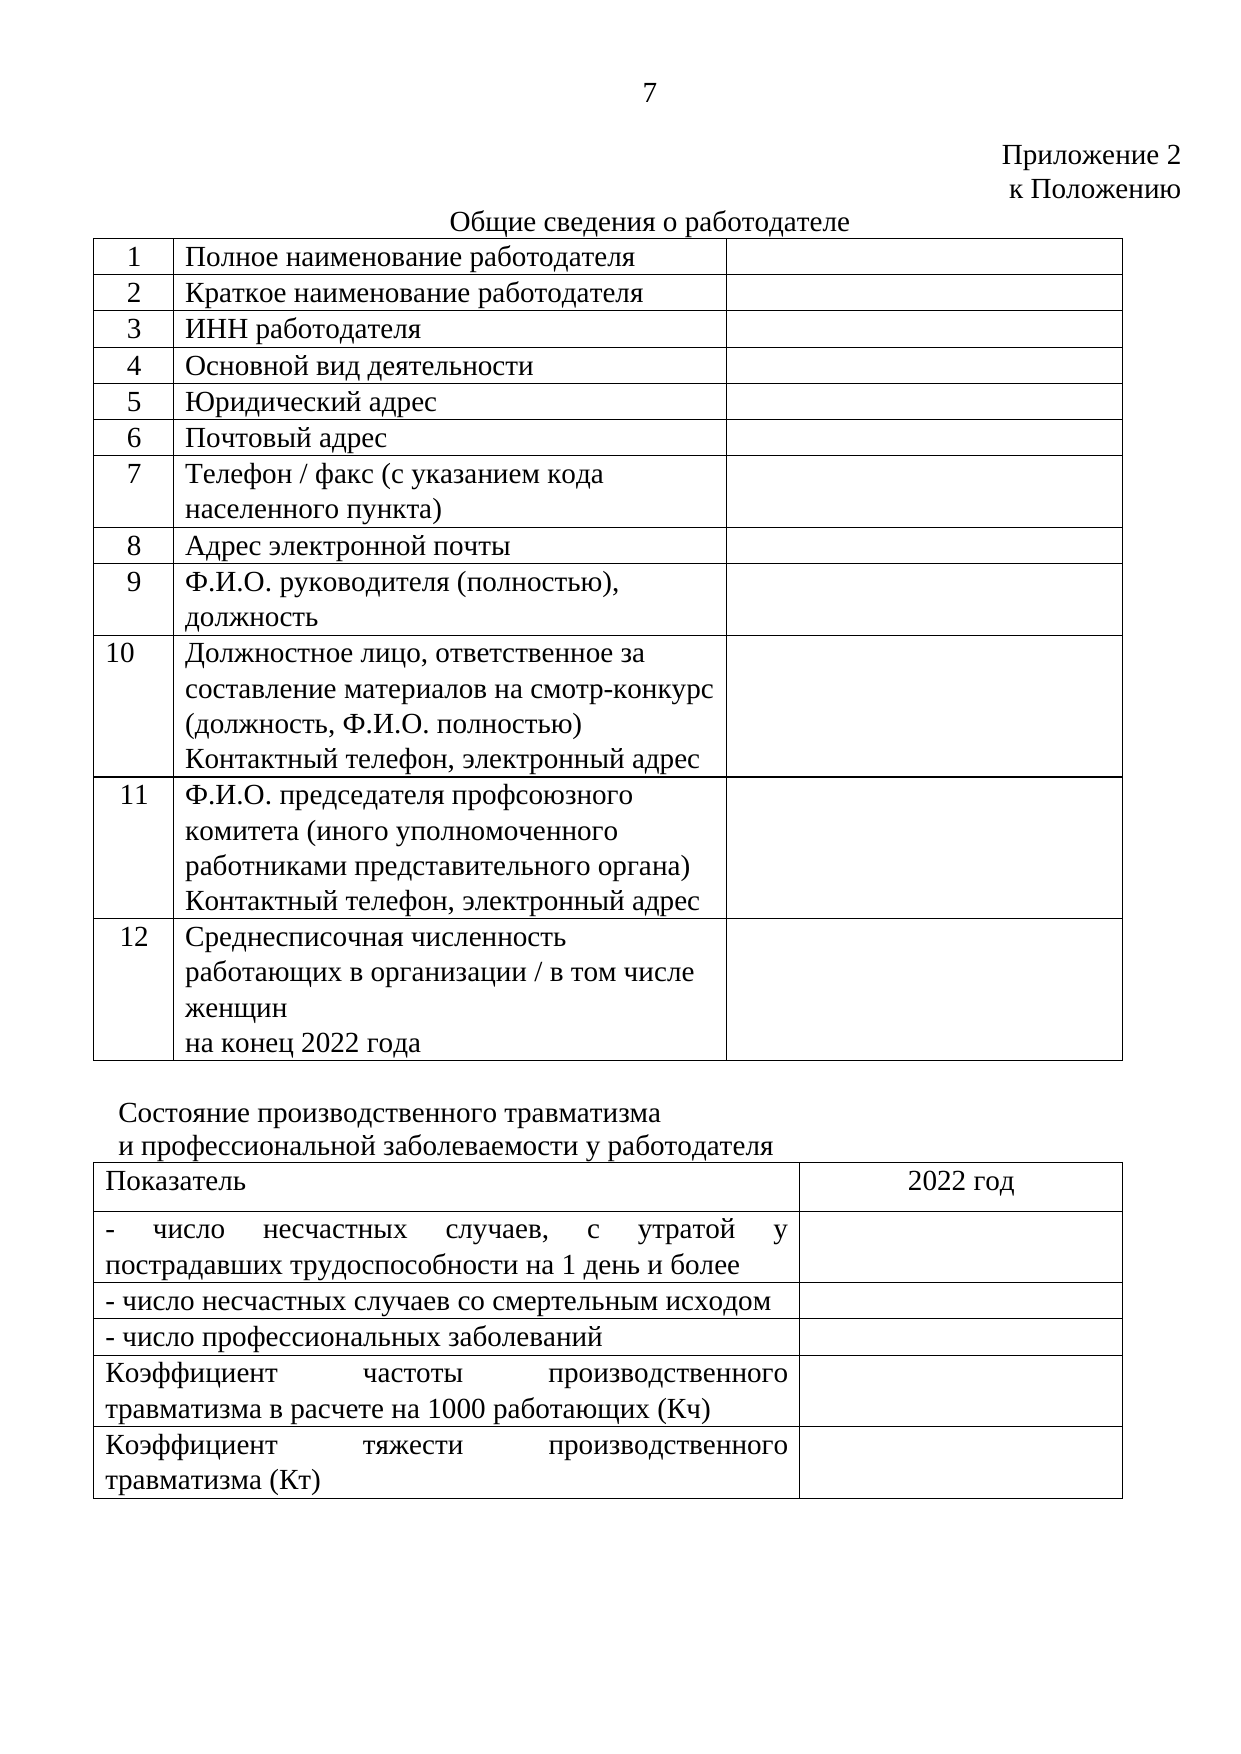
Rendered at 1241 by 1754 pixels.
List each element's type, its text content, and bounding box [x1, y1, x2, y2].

table_cell 4 [94, 348, 173, 383]
table_header Показатель [94, 1163, 799, 1211]
table_cell [727, 384, 1122, 419]
table_cell - число профессиональных заболеваний [94, 1319, 799, 1354]
table_cell [800, 1427, 1122, 1497]
table_cell Ф.И.О. руководителя (полностью), должность [174, 564, 726, 634]
table_cell 6 [94, 420, 173, 455]
table_cell [727, 919, 1122, 1060]
table_cell [727, 348, 1122, 383]
table_cell [727, 528, 1122, 563]
table_header Полное наименование работодателя [174, 239, 726, 274]
table_cell 9 [94, 564, 173, 634]
table_cell Коэффициент частоты производственного травматизма в расчете на 1000 работающих (Кч) [94, 1356, 799, 1426]
table_cell Телефон / факс (с указанием кода населенного пункта) [174, 456, 726, 527]
table_cell Среднесписочная численность работающих в организации / в том числе женщин на конец 2022 года [174, 919, 726, 1060]
table_cell 2 [94, 275, 173, 310]
table_cell - число несчастных случаев, с утратой у пострадавших трудоспособности на 1 день и более [94, 1212, 799, 1282]
table_cell Адрес электронной почты [174, 528, 726, 563]
table_header 2022 год [800, 1163, 1122, 1211]
text Общие сведения о работодателе [118, 204, 1181, 238]
table_cell Основной вид деятельности [174, 348, 726, 383]
table_cell 10 [94, 636, 173, 776]
table_cell [800, 1212, 1122, 1282]
table_cell [800, 1319, 1122, 1354]
table_cell [800, 1356, 1122, 1426]
table_cell [727, 636, 1122, 776]
text и профессиональной заболеваемости у работодателя [118, 1128, 1181, 1162]
table_cell 8 [94, 528, 173, 563]
table_cell [727, 420, 1122, 455]
table_header 1 [94, 239, 173, 274]
table_cell 3 [94, 311, 173, 347]
table_cell ИНН работодателя [174, 311, 726, 347]
table_cell 11 [94, 778, 173, 918]
text к Положению [118, 171, 1181, 204]
table_cell Почтовый адрес [174, 420, 726, 455]
table_cell - число несчастных случаев со смертельным исходом [94, 1283, 799, 1318]
table_cell [800, 1283, 1122, 1318]
table_cell 7 [94, 456, 173, 527]
text Состояние производственного травматизма [118, 1095, 1181, 1128]
table_cell [727, 564, 1122, 634]
table_cell 5 [94, 384, 173, 419]
table_cell Краткое наименование работодателя [174, 275, 726, 310]
text Приложение 2 [118, 137, 1181, 171]
table_header [727, 239, 1122, 274]
table_cell Должностное лицо, ответственное за составление материалов на смотр-конкурс (должность, Ф.И.О. полностью) Контактный телефон, электронный адрес [174, 636, 726, 776]
table_cell [727, 311, 1122, 347]
table_cell [727, 456, 1122, 527]
table_cell [727, 778, 1122, 918]
table_cell 12 [94, 919, 173, 1060]
table_cell Юридический адрес [174, 384, 726, 419]
table_cell [727, 275, 1122, 310]
table_cell Коэффициент тяжести производственного травматизма (Кт) [94, 1427, 799, 1497]
table_cell Ф.И.О. председателя профсоюзного комитета (иного уполномоченного работниками представительного органа) Контактный телефон, электронный адрес [174, 778, 726, 918]
